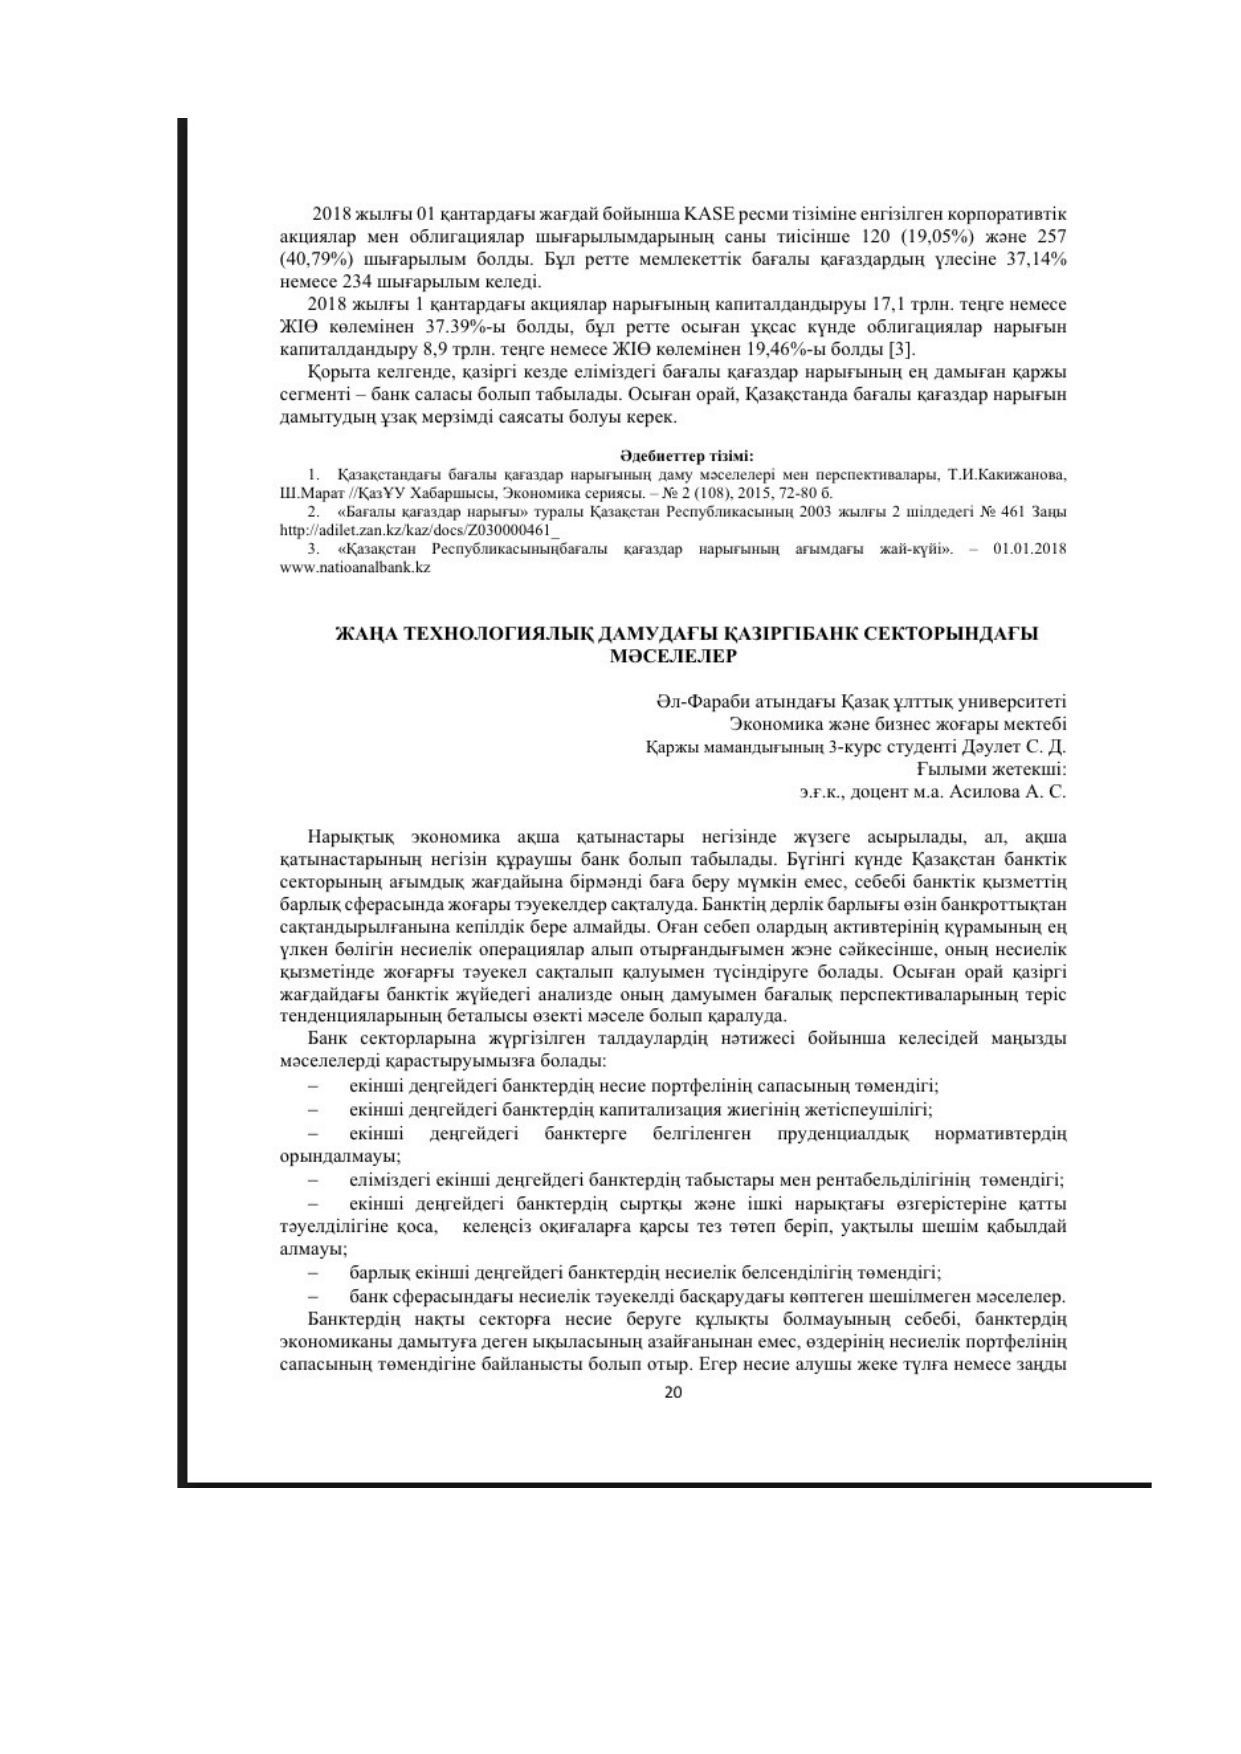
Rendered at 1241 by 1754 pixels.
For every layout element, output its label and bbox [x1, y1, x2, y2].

picture [177, 118, 1152, 1488]
